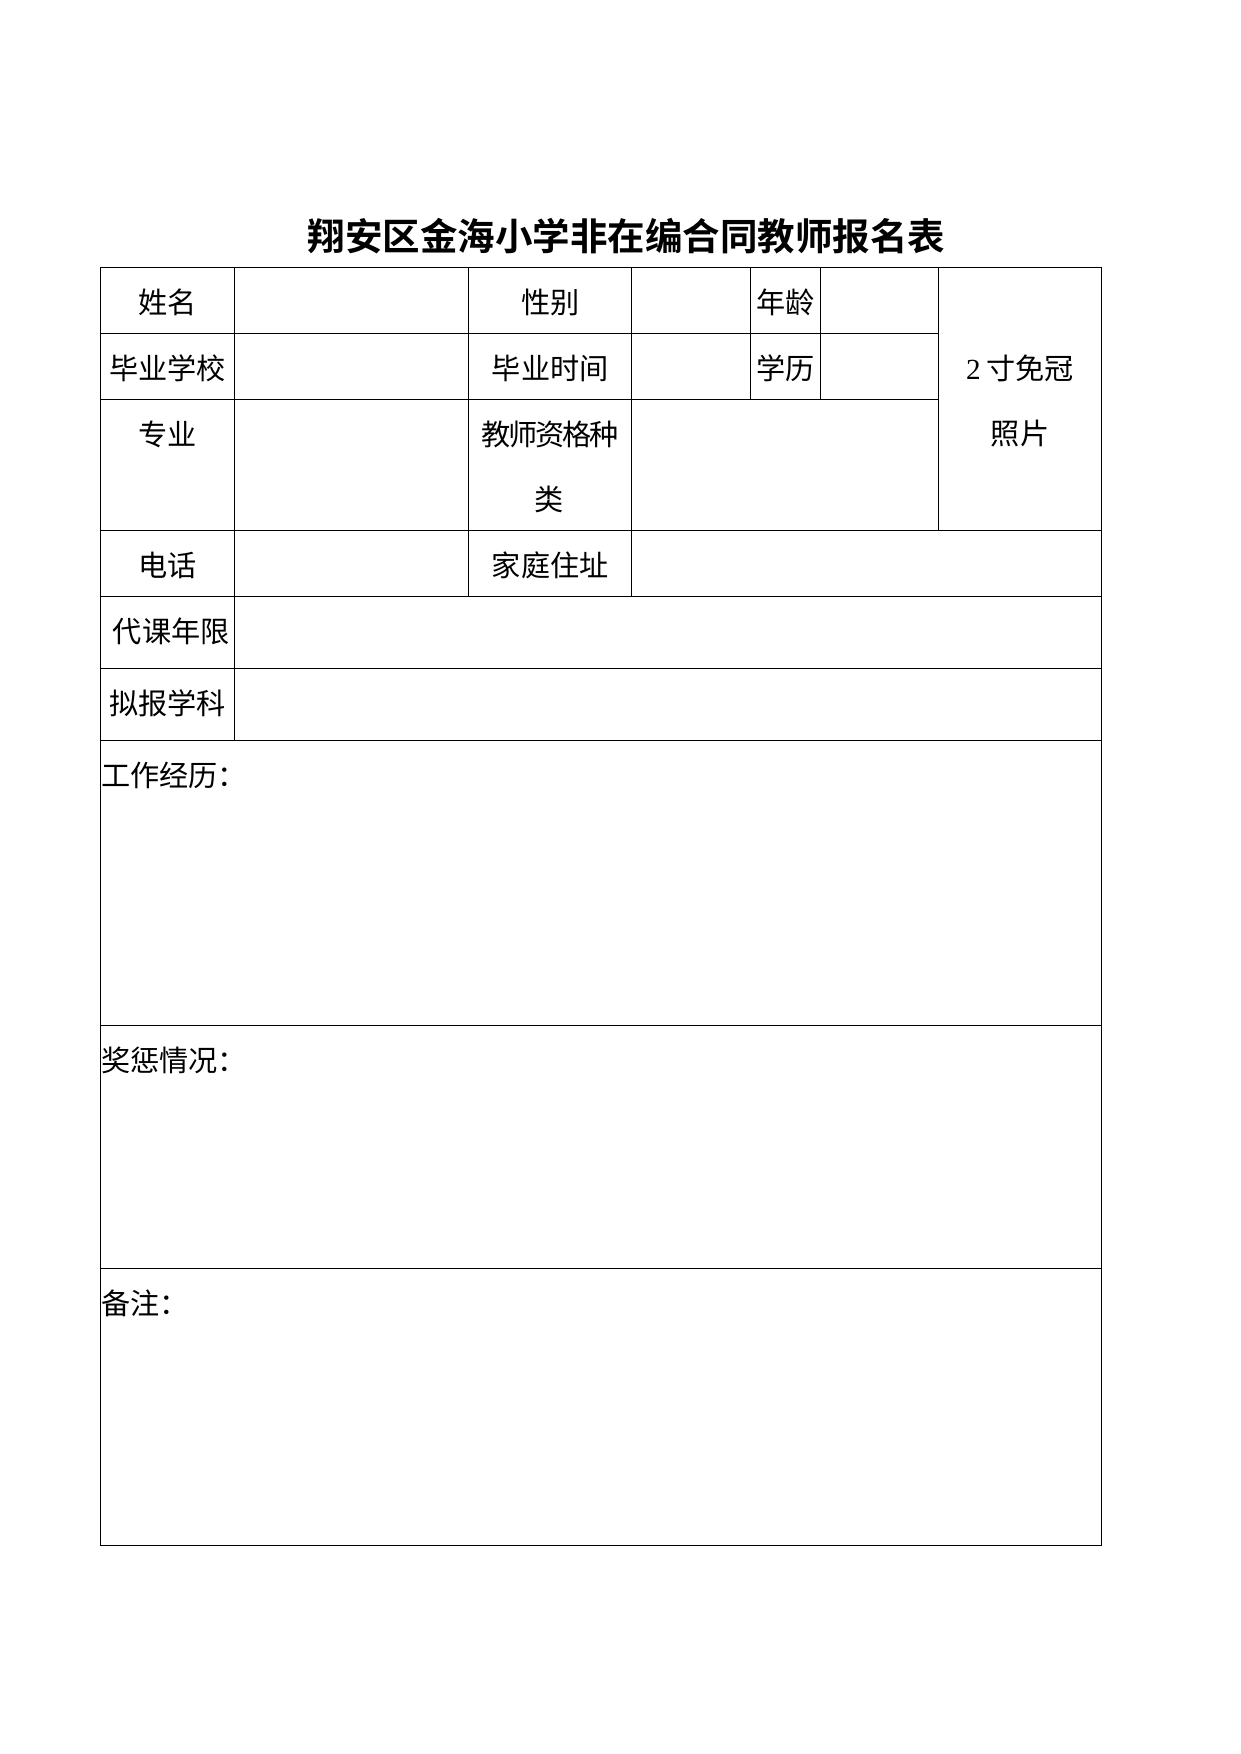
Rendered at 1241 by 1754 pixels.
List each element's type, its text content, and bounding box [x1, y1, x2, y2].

table_cell 备注： [101, 1269, 1101, 1545]
table_cell [821, 334, 938, 399]
table_header [632, 268, 750, 333]
table_cell 专业 [101, 400, 234, 530]
table_cell 家庭住址 [469, 531, 631, 596]
table_cell 毕业学校 [101, 334, 234, 399]
table_cell 毕业时间 [469, 334, 631, 399]
table_header 性别 [469, 268, 631, 333]
table_header [821, 268, 938, 333]
table_cell 拟报学科 [101, 669, 234, 740]
text 翔安区金海小学非在编合同教师报名表 [112, 202, 1140, 267]
table_cell [632, 531, 1101, 596]
table_cell [235, 597, 1101, 668]
table_header 年龄 [751, 268, 820, 333]
table_cell 教师资格种类 [469, 400, 631, 530]
table_cell [235, 400, 468, 530]
table_cell 奖惩情况： [101, 1026, 1101, 1268]
table_cell [235, 334, 468, 399]
table_header [235, 268, 468, 333]
table_header 2寸免冠 照片 [939, 268, 1101, 530]
table_cell [235, 531, 468, 596]
table_cell [632, 334, 750, 399]
table_cell 电话 [101, 531, 234, 596]
table_cell 工作经历： [101, 741, 1101, 1025]
table_cell [235, 669, 1101, 740]
table_header 姓名 [101, 268, 234, 333]
table_cell [632, 400, 938, 530]
table_cell 代课年限 [101, 597, 234, 668]
table_cell 学历 [751, 334, 820, 399]
